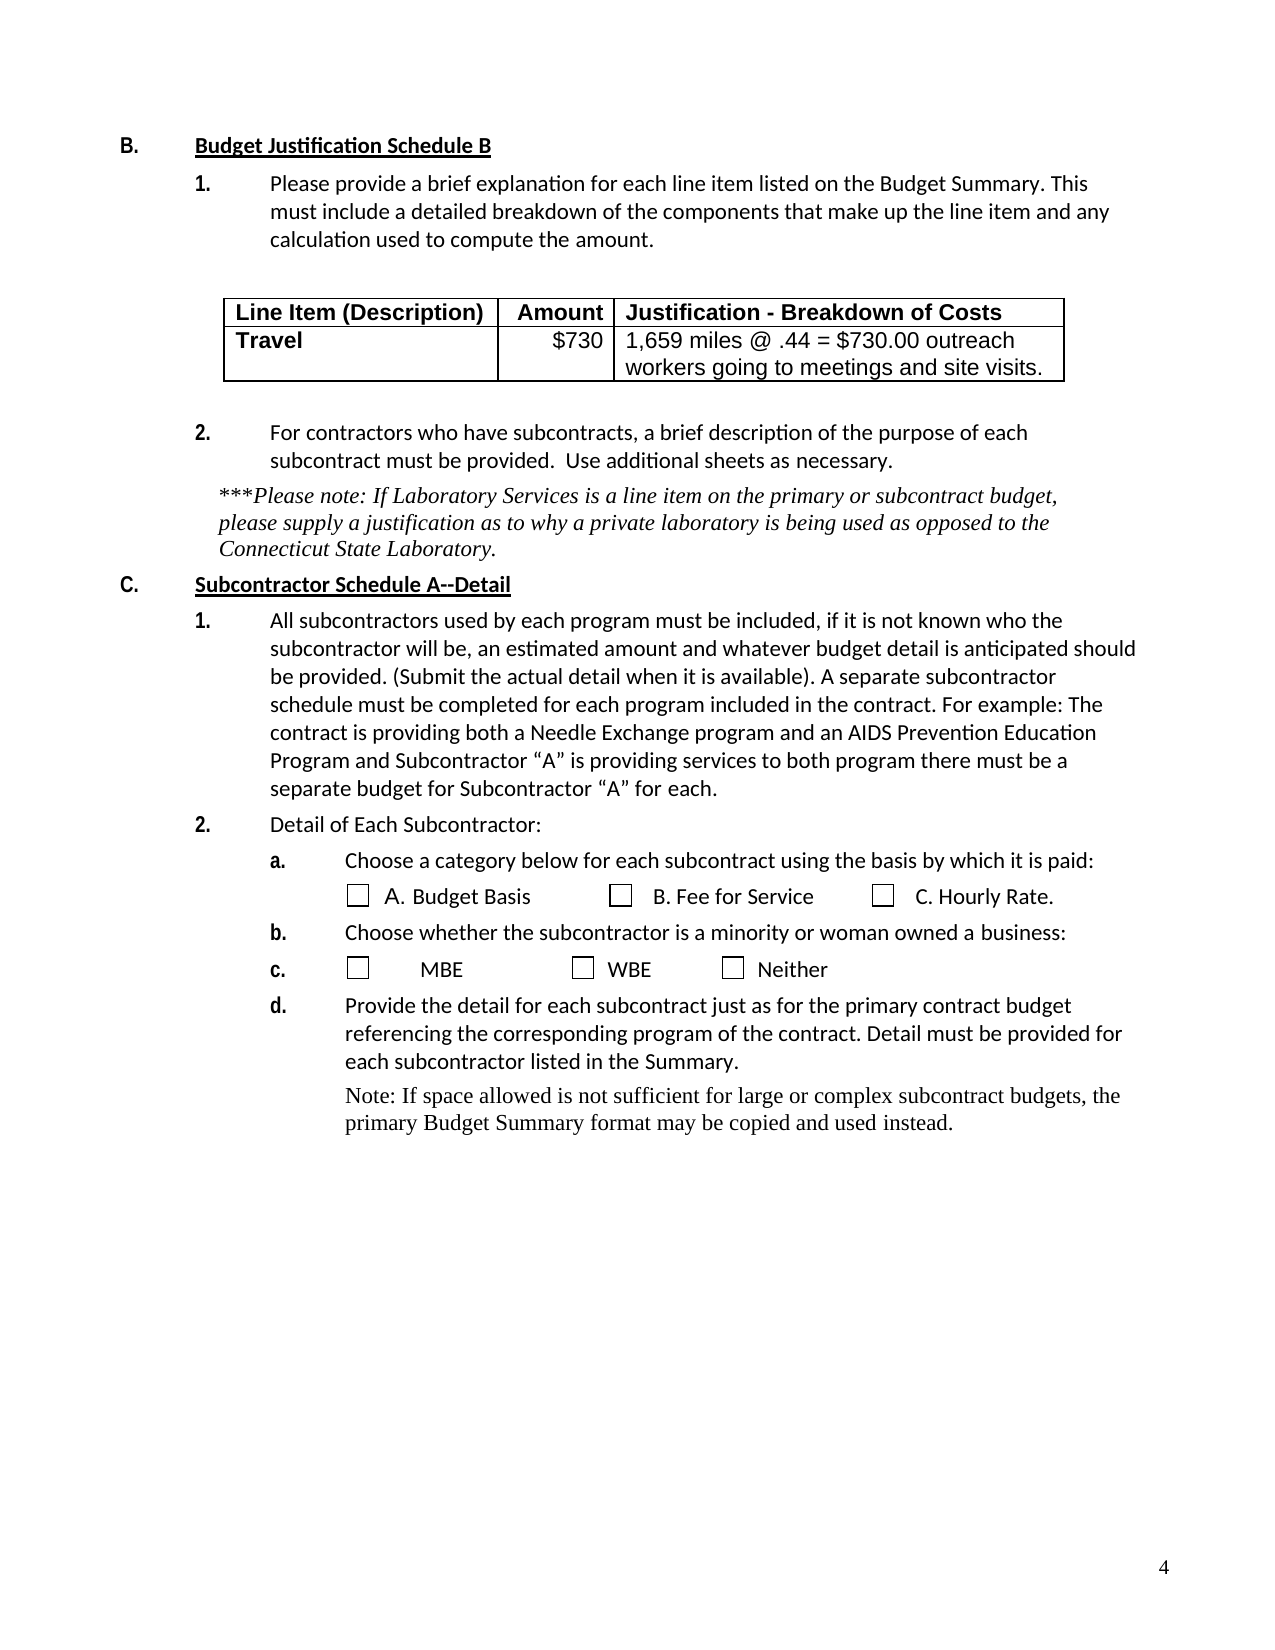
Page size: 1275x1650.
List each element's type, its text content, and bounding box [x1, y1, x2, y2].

table_cell 1,659 miles @ .44 = $730.00 outreach workers going to meetings and site visits. [615, 327, 1063, 380]
list Subcontractor Schedule A--Detail [120, 570, 1169, 598]
list Budget Basis B. Fee for Service C. Hourly Rate. [384, 882, 1169, 910]
table_cell $730 [499, 327, 613, 380]
list Choose a category below for each subcontract using the basis by which it is paid: [270, 846, 1113, 874]
list Detail of Each Subcontractor: [195, 810, 1169, 838]
list For contractors who have subcontracts, a brief description of the purpose of each subcontract must be provided. Use additional sheets as necessary. [195, 418, 1093, 474]
table_header Justification - Breakdown of Costs [615, 299, 1063, 326]
table_header Line Item (Description) [225, 299, 497, 326]
list All subcontractors used by each program must be included, if it is not known who the subcontractor will be, an estimated amount and whatever budget detail is anticipated should be provided. (Submit the actual detail when it is available). A separate subcontractor schedule must be completed for each program included in the contract. For example: The contract is providing both a Needle Exchange program and an AIDS Prevention Education Program and Subcontractor “A” is providing services to both program there must be a separate budget for Subcontractor “A” for each. [195, 606, 1146, 802]
table_cell Travel [225, 327, 497, 380]
text ***Please note: If Laboratory Services is a line item on the primary or subcontract budget, please supply a justification as to why a private laboratory is being used as opposed to the Connecticut State Laboratory. [219, 483, 1112, 562]
text Note: If space allowed is not sufficient for large or complex subcontract budgets, the primary Budget Summary format may be copied and used instead. [345, 1082, 1152, 1135]
table_header Amount [499, 299, 613, 326]
list Budget Justification Schedule B [120, 131, 1169, 159]
list Choose whether the subcontractor is a minority or woman owned a business: [270, 918, 1169, 946]
list Provide the detail for each subcontract just as for the primary contract budget referencing the corresponding program of the contract. Detail must be provided for each subcontractor listed in the Summary. [270, 991, 1153, 1075]
list MBE WBE Neither [270, 955, 1169, 983]
list Please provide a brief explanation for each line item listed on the Budget Summary. This must include a detailed breakdown of the components that make up the line item and any calculation used to compute the amount. [195, 169, 1137, 253]
